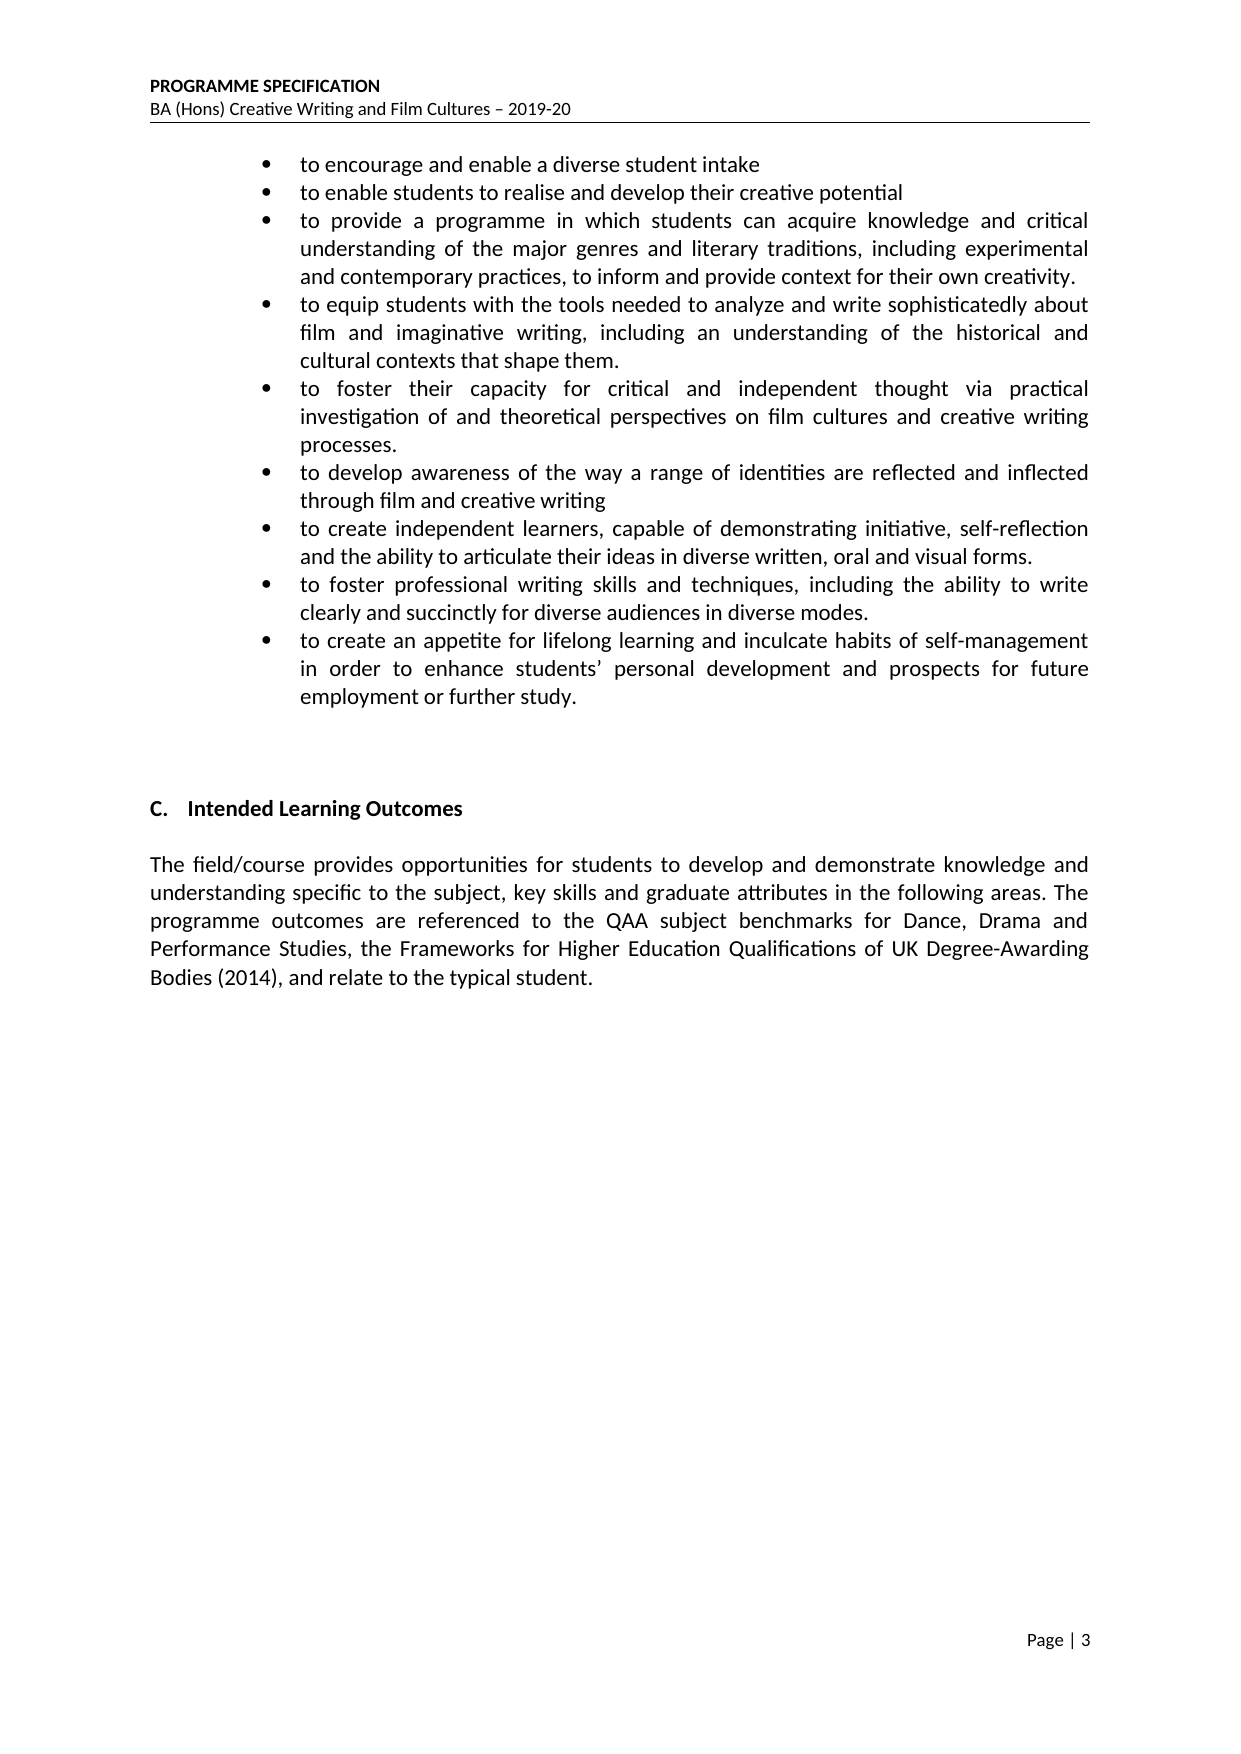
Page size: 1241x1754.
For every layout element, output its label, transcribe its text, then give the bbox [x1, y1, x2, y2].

list to enable students to realise and develop their creative potential [262, 178, 1090, 206]
list to create an appetite for lifelong learning and inculcate habits of self-management in order to enhance students’ personal development and prospects for future employment or further study. [262, 626, 1090, 710]
list to encourage and enable a diverse student intake [262, 150, 1090, 178]
list to create independent learners, capable of demonstrating initiative, self-reflection and the ability to articulate their ideas in diverse written, oral and visual forms. [262, 514, 1090, 570]
list Intended Learning Outcomes [150, 794, 1090, 822]
list to provide a programme in which students can acquire knowledge and critical understanding of the major genres and literary traditions, including experimental and contemporary practices, to inform and provide context for their own creativity. [262, 206, 1090, 290]
list to equip students with the tools needed to analyze and write sophisticatedly about film and imaginative writing, including an understanding of the historical and cultural contexts that shape them. [262, 290, 1090, 374]
list to develop awareness of the way a range of identities are reflected and inflected through film and creative writing [262, 458, 1090, 514]
list to foster their capacity for critical and independent thought via practical investigation of and theoretical perspectives on film cultures and creative writing processes. [262, 374, 1090, 458]
text The field/course provides opportunities for students to develop and demonstrate knowledge and understanding specific to the subject, key skills and graduate attributes in the following areas. The programme outcomes are referenced to the QAA subject benchmarks for Dance, Drama and Performance Studies, the Frameworks for Higher Education Qualifications of UK Degree-Awarding Bodies (2014), and relate to the typical student. [150, 851, 1090, 991]
list to foster professional writing skills and techniques, including the ability to write clearly and succinctly for diverse audiences in diverse modes. [262, 570, 1090, 626]
